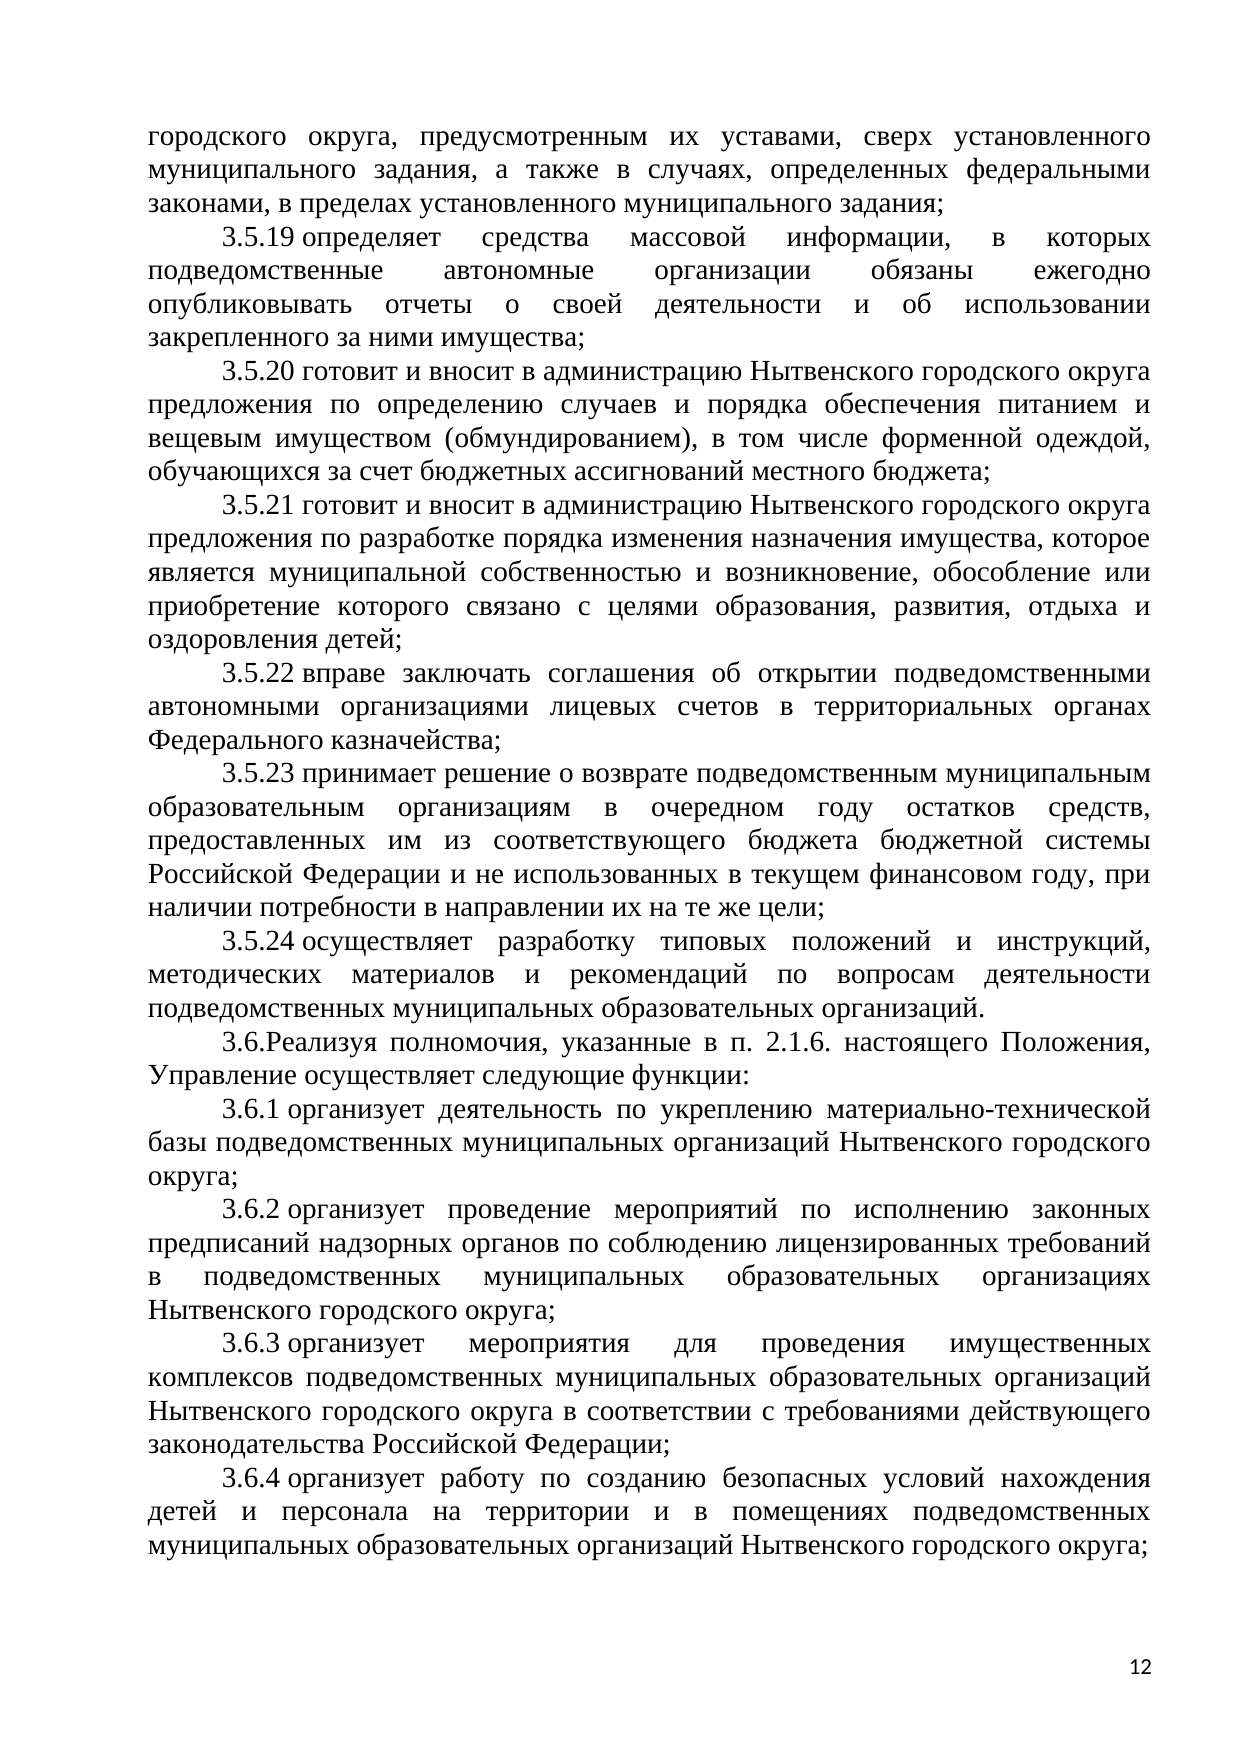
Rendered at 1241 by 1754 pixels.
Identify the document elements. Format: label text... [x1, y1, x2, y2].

text 3.5.20 готовит и вносит в администрацию Нытвенского городского округа предложения по определению случаев и порядка обеспечения питанием и вещевым имуществом (обмундированием), в том числе форменной одеждой, обучающихся за счет бюджетных ассигнований местного бюджета; [148, 353, 1152, 487]
text 3.5.21 готовит и вносит в администрацию Нытвенского городского округа предложения по разработке порядка изменения назначения имущества, которое является муниципальной собственностью и возникновение, обособление или приобретение которого связано с целями образования, развития, отдыха и оздоровления детей; [148, 487, 1152, 655]
text 3.5.23 принимает решение о возврате подведомственным муниципальным образовательным организациям в очередном году остатков средств, предоставленных им из соответствующего бюджета бюджетной системы Российской Федерации и не использованных в текущем финансовом году, при наличии потребности в направлении их на те же цели; [148, 755, 1152, 923]
text 3.6.2 организует проведение мероприятий по исполнению законных предписаний надзорных органов по соблюдению лицензированных требований в подведомственных муниципальных образовательных организациях Нытвенского городского округа; [148, 1191, 1152, 1326]
text 3.5.24 осуществляет разработку типовых положений и инструкций, методических материалов и рекомендаций по вопросам деятельности подведомственных муниципальных образовательных организаций. [148, 923, 1152, 1024]
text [148, 118, 1152, 219]
text 3.5.22 вправе заключать соглашения об открытии подведомственными автономными организациями лицевых счетов в территориальных органах Федерального казначейства; [148, 655, 1152, 755]
text 3.6.4 организует работу по созданию безопасных условий нахождения детей и персонала на территории и в помещениях подведомственных муниципальных образовательных организаций Нытвенского городского округа; [148, 1460, 1152, 1560]
text 3.5.19 определяет средства массовой информации, в которых подведомственные автономные организации обязаны ежегодно опубликовывать отчеты о своей деятельности и об использовании закрепленного за ними имущества; [148, 219, 1152, 353]
text 3.6.3 организует мероприятия для проведения имущественных комплексов подведомственных муниципальных образовательных организаций Нытвенского городского округа в соответствии с требованиями действующего законодательства Российской Федерации; [148, 1326, 1152, 1460]
text 3.6.1 организует деятельность по укреплению материально-технической базы подведомственных муниципальных организаций Нытвенского городского округа; [148, 1091, 1152, 1191]
text 3.6.Реализуя полномочия, указанные в п. 2.1.6. настоящего Положения, Управление осуществляет следующие функции: [148, 1024, 1152, 1091]
